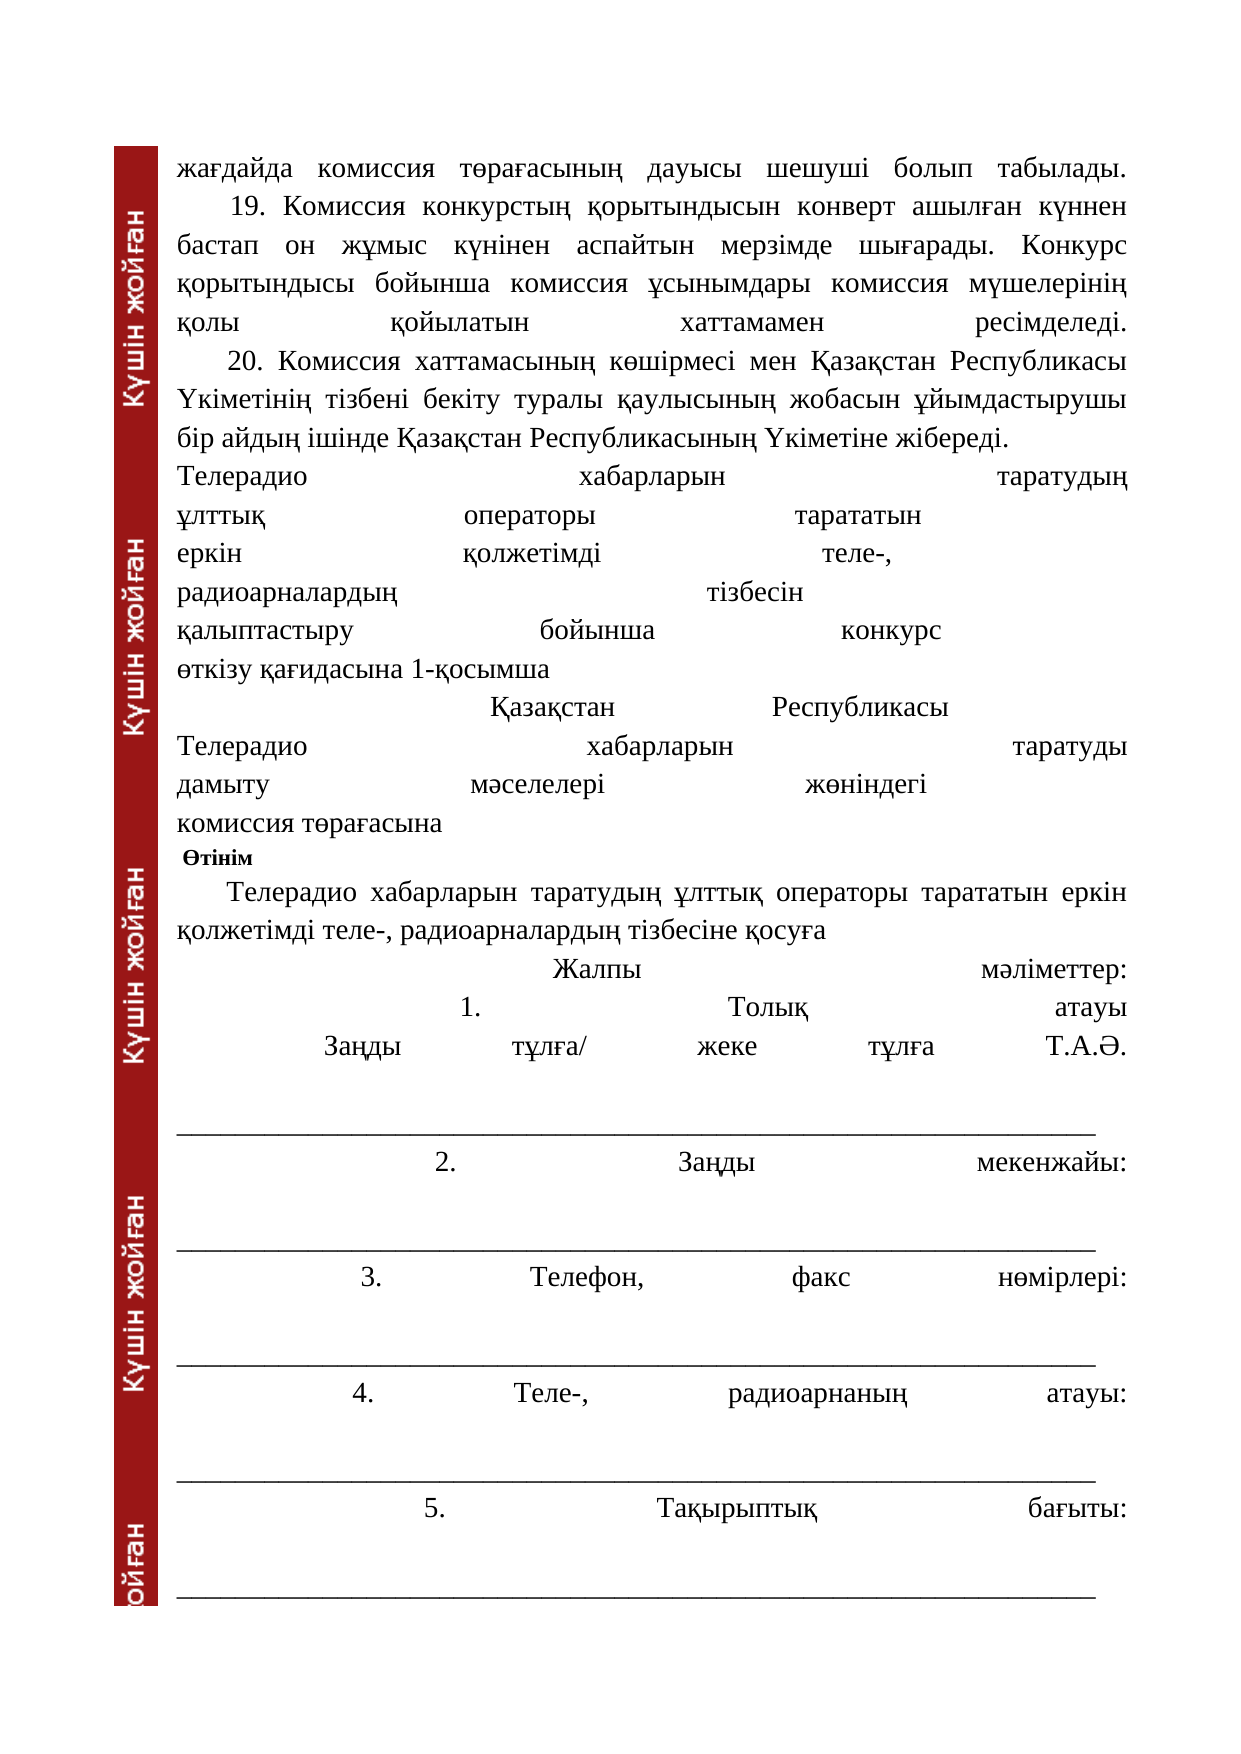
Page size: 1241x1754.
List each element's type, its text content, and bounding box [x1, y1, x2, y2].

picture [114, 684, 158, 689]
picture [114, 453, 158, 458]
text Телерадио хабарларын таратудың ұлттық операторы тарататын еркін қолжетімді теле-, радиоарналардың тізбесін қалыптастыру бойынша конкурс өткізу қағидасына 1-қосымша [112, 458, 1128, 684]
picture [114, 946, 158, 951]
text Телерадио хабарларын таратудың ұлттық операторы тарататын еркін қолжетімді теле-, радиоарналардың тізбесіне қосуға [112, 874, 1128, 946]
picture [114, 839, 158, 844]
text Қазақстан Республикасы Телерадио хабарларын таратуды дамыту мәселелері жөніндегі комиссия төрағасына [112, 689, 1128, 839]
picture [114, 146, 158, 150]
picture [114, 870, 158, 874]
picture [114, 1601, 158, 1606]
text Өтінім [112, 844, 1128, 870]
